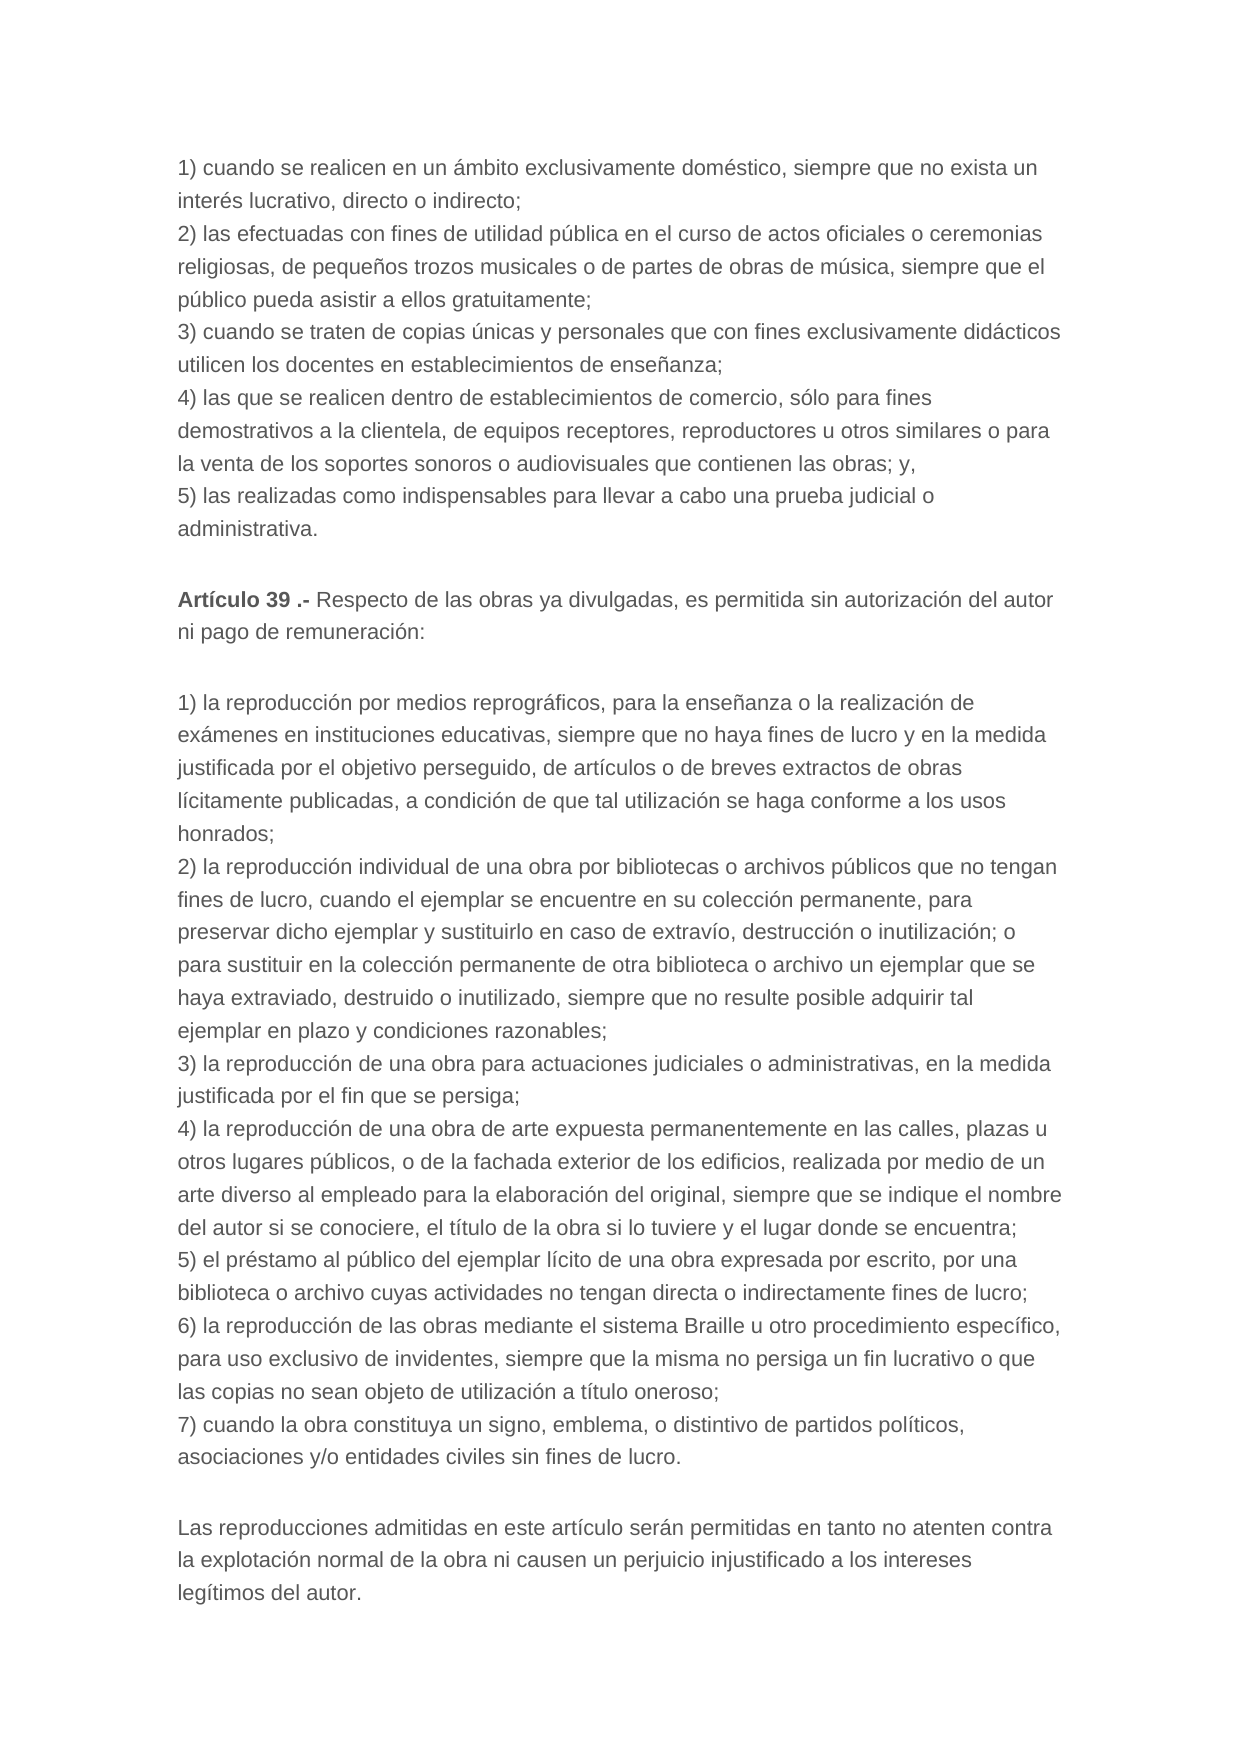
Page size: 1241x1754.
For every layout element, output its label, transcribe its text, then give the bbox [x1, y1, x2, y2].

text 1) cuando se realicen en un ámbito exclusivamente doméstico, siempre que no exista un interés lucrativo, directo o indirecto; 2) las efectuadas con fines de utilidad pública en el curso de actos oficiales o ceremonias religiosas, de pequeños trozos musicales o de partes de obras de música, siempre que el público pueda asistir a ellos gratuitamente; 3) cuando se traten de copias únicas y personales que con fines exclusivamente didácticos utilicen los docentes en establecimientos de enseñanza; 4) las que se realicen dentro de establecimientos de comercio, sólo para fines demostrativos a la clientela, de equipos receptores, reproductores u otros similares o para la venta de los soportes sonoros o audiovisuales que contienen las obras; y, 5) las realizadas como indispensables para llevar a cabo una prueba judicial o administrativa. [177, 148, 1063, 541]
text 1) la reproducción por medios reprográficos, para la enseñanza o la realización de exámenes en instituciones educativas, siempre que no haya fines de lucro y en la medida justificada por el objetivo perseguido, de artículos o de breves extractos de obras lícitamente publicadas, a condición de que tal utilización se haga conforme a los usos honrados; 2) la reproducción individual de una obra por bibliotecas o archivos públicos que no tengan fines de lucro, cuando el ejemplar se encuentre en su colección permanente, para preservar dicho ejemplar y sustituirlo en caso de extravío, destrucción o inutilización; o para sustituir en la colección permanente de otra biblioteca o archivo un ejemplar que se haya extraviado, destruido o inutilizado, siempre que no resulte posible adquirir tal ejemplar en plazo y condiciones razonables; 3) la reproducción de una obra para actuaciones judiciales o administrativas, en la medida justificada por el fin que se persiga; 4) la reproducción de una obra de arte expuesta permanentemente en las calles, plazas u otros lugares públicos, o de la fachada exterior de los edificios, realizada por medio de un arte diverso al empleado para la elaboración del original, siempre que se indique el nombre del autor si se conociere, el título de la obra si lo tuviere y el lugar donde se encuentra; 5) el préstamo al público del ejemplar lícito de una obra expresada por escrito, por una biblioteca o archivo cuyas actividades no tengan directa o indirectamente fines de lucro; 6) la reproducción de las obras mediante el sistema Braille u otro procedimiento específico, para uso exclusivo de invidentes, siempre que la misma no persiga un fin lucrativo o que las copias no sean objeto de utilización a título oneroso; 7) cuando la obra constituya un signo, emblema, o distintivo de partidos políticos, asociaciones y/o entidades civiles sin fines de lucro. [177, 682, 1063, 1469]
text Las reproducciones admitidas en este artículo serán permitidas en tanto no atenten contra la explotación normal de la obra ni causen un perjuicio injustificado a los intereses legítimos del autor. [177, 1507, 1063, 1605]
text Artículo 39 .- Respecto de las obras ya divulgadas, es permitida sin autorización del autor ni pago de remuneración: [177, 579, 1063, 644]
